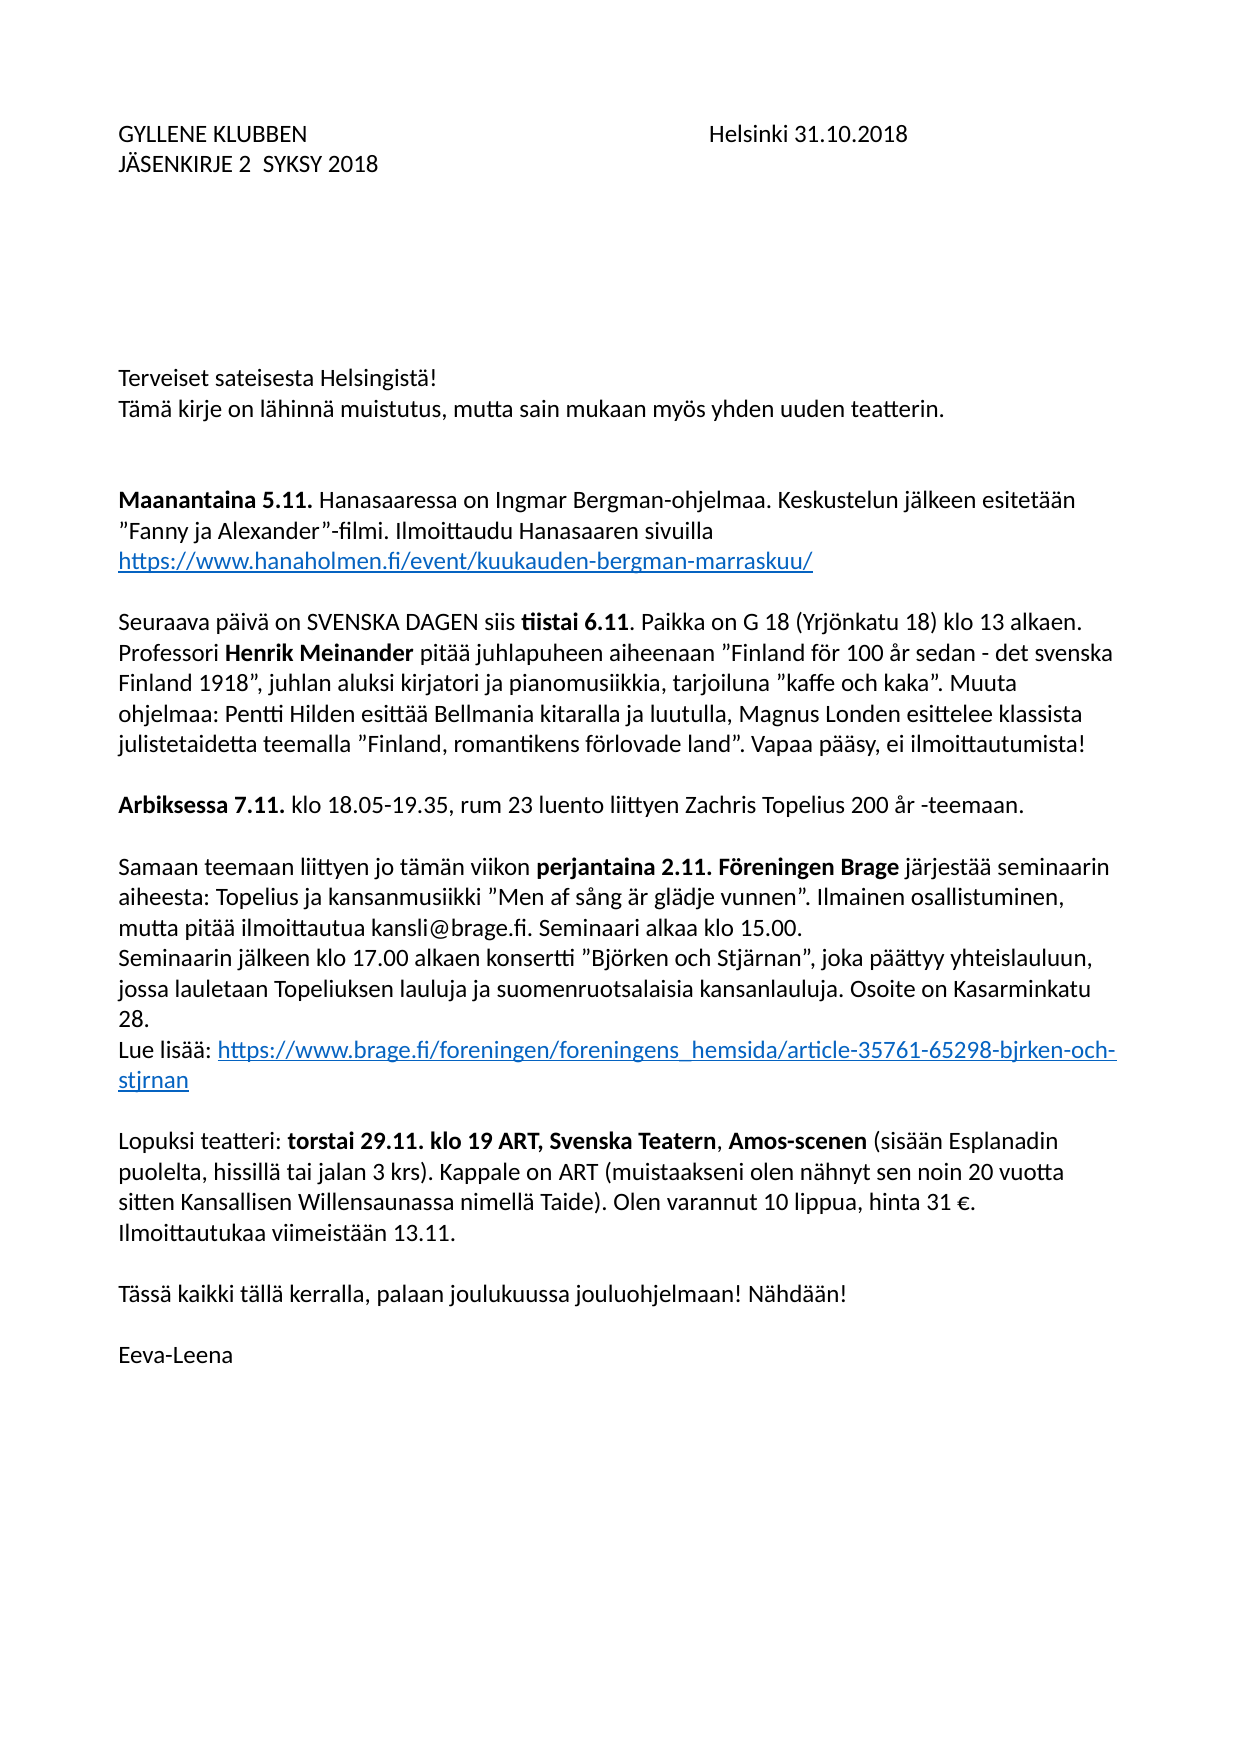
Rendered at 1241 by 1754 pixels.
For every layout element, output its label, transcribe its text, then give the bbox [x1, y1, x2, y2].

text Seuraava päivä on SVENSKA DAGEN siis tiistai 6.11. Paikka on G 18 (Yrjönkatu 18) klo 13 alkaen. Professori Henrik Meinander pitää juhlapuheen aiheenaan ”Finland för 100 år sedan - det svenska Finland 1918”, juhlan aluksi kirjatori ja pianomusiikkia, tarjoiluna ”kaffe och kaka”. Muuta ohjelmaa: Pentti Hilden esittää Bellmania kitaralla ja luutulla, Magnus Londen esittelee klassista julistetaidetta teemalla ”Finland, romantikens förlovade land”. Vapaa pääsy, ei ilmoittautumista! [118, 606, 1122, 759]
text Tässä kaikki tällä kerralla, palaan joulukuussa jouluohjelmaan! Nähdään! [118, 1278, 1122, 1308]
text Terveiset sateisesta Helsingistä! [118, 362, 1122, 393]
text Lopuksi teatteri: torstai 29.11. klo 19 ART, Svenska Teatern, Amos-scenen (sisään Esplanadin puolelta, hissillä tai jalan 3 krs). Kappale on ART (muistaakseni olen nähnyt sen noin 20 vuotta sitten Kansallisen Willensaunassa nimellä Taide). Olen varannut 10 lippua, hinta 31 €. Ilmoittautukaa viimeistään 13.11. [118, 1125, 1122, 1247]
text Maanantaina 5.11. Hanasaaressa on Ingmar Bergman-ohjelmaa. Keskustelun jälkeen esitetään ”Fanny ja Alexander”-filmi. Ilmoittaudu Hanasaaren sivuilla https://www.hanaholmen.fi/event/kuukauden-bergman-marraskuu/ [118, 484, 1122, 576]
text JÄSENKIRJE 2 SYKSY 2018 [118, 149, 1122, 179]
text Arbiksessa 7.11. klo 18.05-19.35, rum 23 luento liittyen Zachris Topelius 200 år -teemaan. [118, 789, 1122, 820]
text GYLLENE KLUBBEN Helsinki 31.10.2018 [118, 118, 1122, 149]
text Seminaarin jälkeen klo 17.00 alkaen konsertti ”Björken och Stjärnan”, joka päättyy yhteislauluun, jossa lauletaan Topeliuksen lauluja ja suomenruotsalaisia kansanlauluja. Osoite on Kasarminkatu 28. Lue lisää: https://www.brage.fi/foreningen/foreningens_hemsida/article-35761-65298-bjrken-och-stjrnan [118, 942, 1122, 1095]
text Samaan teemaan liittyen jo tämän viikon perjantaina 2.11. Föreningen Brage järjestää seminaarin aiheesta: Topelius ja kansanmusiikki ”Men af sång är glädje vunnen”. Ilmainen osallistuminen, mutta pitää ilmoittautua kansli@brage.fi. Seminaari alkaa klo 15.00. [118, 851, 1122, 942]
text Eeva-Leena [118, 1339, 1122, 1369]
text Tämä kirje on lähinnä muistutus, mutta sain mukaan myös yhden uuden teatterin. [118, 393, 1122, 423]
